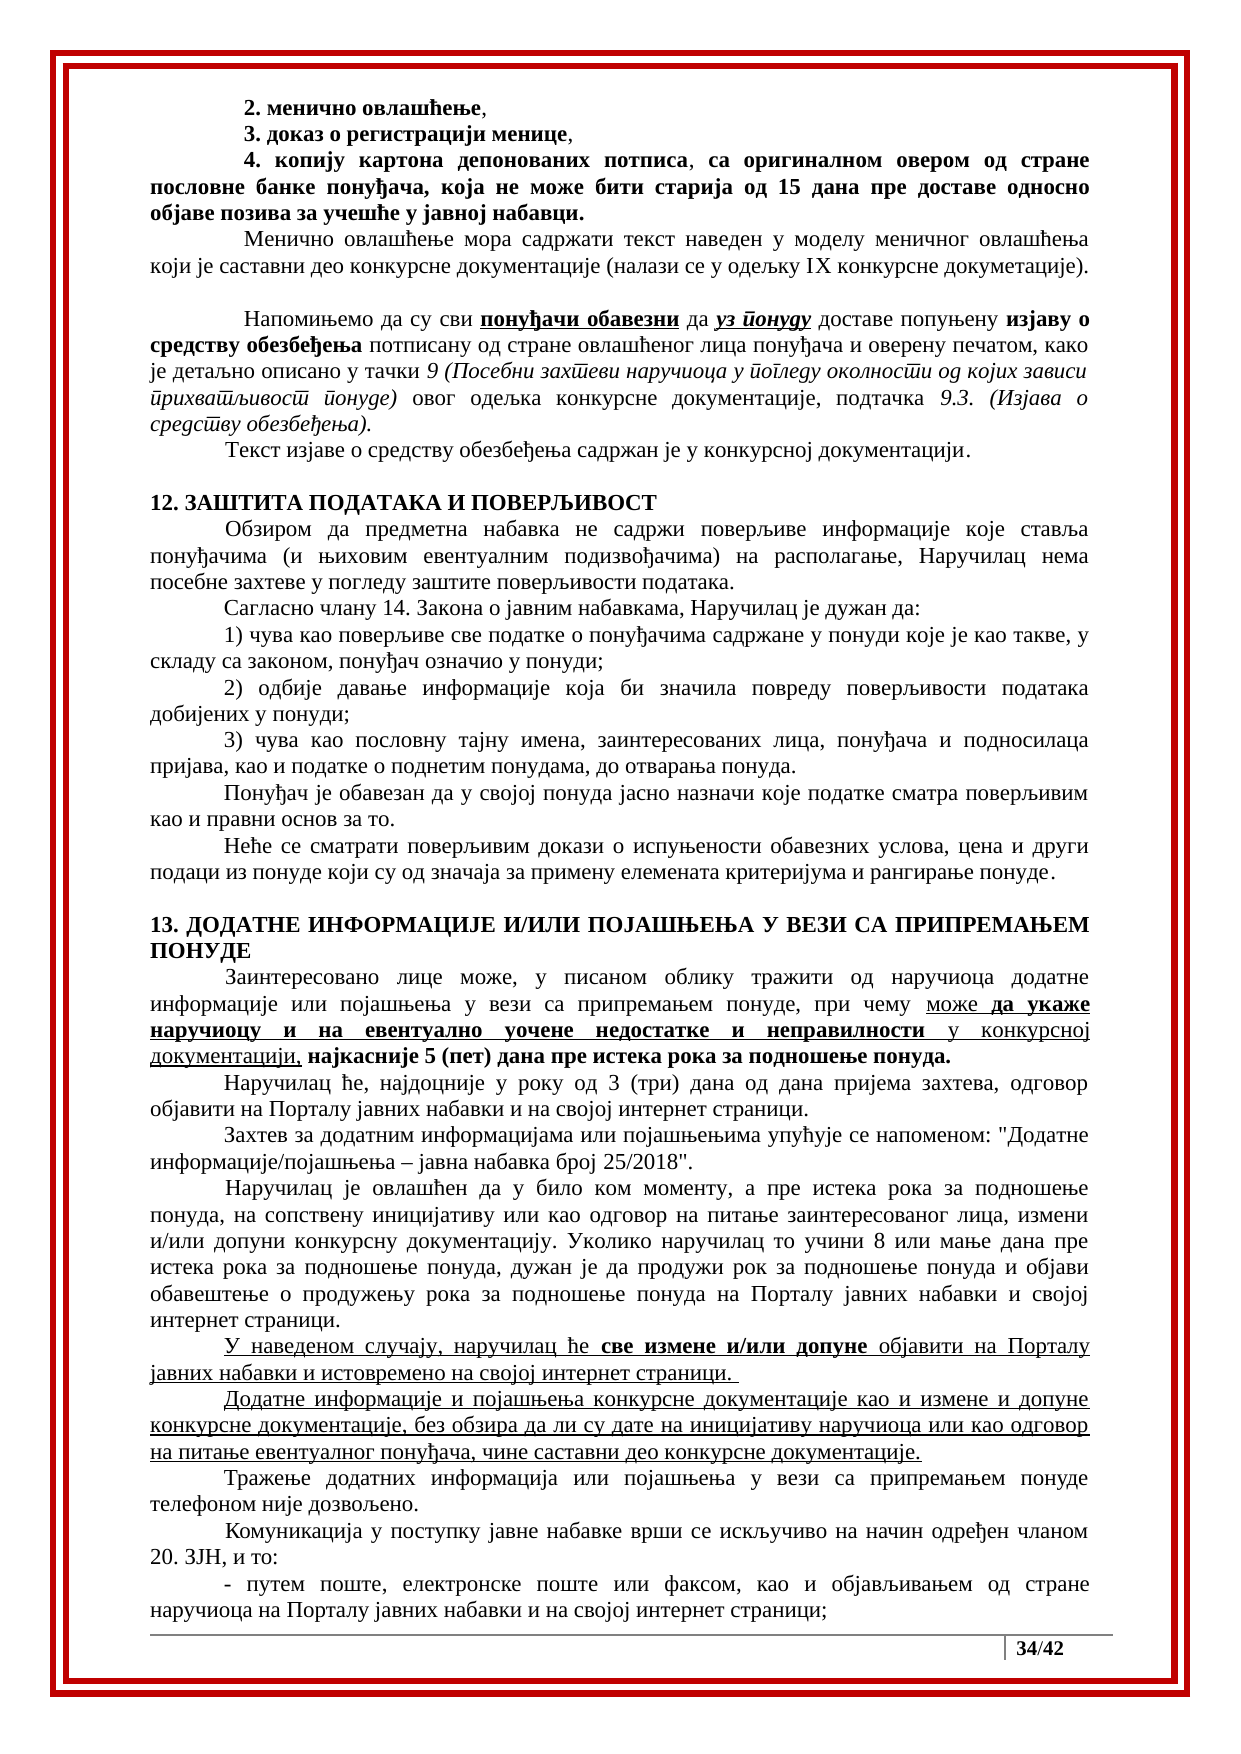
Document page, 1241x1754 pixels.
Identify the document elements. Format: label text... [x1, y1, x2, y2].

text 3) чува као пословну тајну имена, заинтересованих лица, понуђача и подносилаца пријава, као и податке о поднетим понудама, до отварања понуда. [150, 726, 1090, 779]
text 13. ДОДАТНЕ ИНФОРМАЦИЈЕ И/ИЛИ ПОЈАШЊЕЊА У ВЕЗИ СА ПРИПРЕМАЊЕМ ПОНУДЕ [150, 911, 1090, 963]
text Комуникација у поступку јавне набавке врши се искључиво на начин одређен чланом 20. ЗЈН, и то: [150, 1517, 1090, 1569]
text Тражење додатних информација или појашњења у вези са припремањем понуде телефоном није дозвољено. [150, 1464, 1090, 1517]
text Додатне информације и појашњења конкурсне документације као и измене и допуне конкурсне документације, без обзира да ли су дате на иницијативу наручиоца или као одговор на питање евентуалног понуђача, чине саставни део конкурсне документације. [150, 1436, 1090, 1464]
text Неће се сматрати поверљивим докази о испуњености обавезних услова, цена и други подаци из понуде који су од значаја за примену елемената критеријума и рангирање понуде. [150, 832, 1090, 884]
text Менично овлашћење мора садржати текст наведен у моделу меничног овлашћења који је саставни део конкурсне документације (налази се у одељку IX конкурсне докуметације). [150, 226, 1090, 278]
text - путем поште, електронске поште или факсом, као и објављивањем од стране наручиоца на Порталу јавних набавки и на својој интернет страници; [150, 1569, 1090, 1622]
text Сагласно члану 14. Закона о јавним набавкама, Наручилац је дужан да: [150, 594, 1090, 621]
text 4. копију картона депонованих потписа, са оригиналном овером од стране пословне банке понуђача, која не може бити старија од 15 дана пре доставе односно објаве позива за учешће у јавној набавци. [150, 146, 1090, 226]
text 2. менично овлашћење, [150, 94, 1090, 120]
text Заинтересовано лице може, у писаном облику тражити од наручиоца додатне информације или појашњења у вези са припремањем понуде, при чему може да укаже наручиоцу и на евентуално уочене недостатке и неправилности у конкурсној документацији, најкасније 5 (пет) дана пре истека рока за подношење понуда. [150, 963, 1090, 1039]
text Наручилац је овлашћен да у било ком моменту, а пре истека рока за подношење понуда, на сопствену иницијативу или као одговор на питање заинтересованог лица, измени и/или допуни конкурсну документацију. Уколико наручилац то учини 8 или мање дана пре истека рока за подношење понуда, дужан је да продужи рок за подношење понуда и објави обавештење о продужењу рока за подношење понуда на Порталу јавних набавки и својој интернет страници. [150, 1174, 1090, 1332]
text 1) чува као поверљиве све податке о понуђачима садржане у понуди које је као такве, у складу са законом, понуђач означио у понуди; [150, 621, 1090, 673]
text Напомињемо да су сви понуђачи обавезни да уз понуду доставе попуњену изјаву о средству обезбеђења потписану од стране овлашћеног лица понуђача и оверену печатом, како је детаљно описано у тачки 9 (Посебни захтеви наручиоца у погледу околности од којих зависи прихватљивост понуде) овог одељка конкурсне документације, подтачка 9.3. (Изјава о средству обезбеђења). [150, 304, 1090, 436]
text Захтев за додатним информацијама или појашњењима упућује се напоменом: "Додатне информације/појашњења – јавна набавка број 25/2018". [150, 1122, 1090, 1174]
text У наведеном случају, наручилац ће све измене и/или допуне објавити на Порталу јавних набавки и истовремено на својој интернет страници. [150, 1332, 1090, 1385]
text Додатне информације и појашњења конкурсне документације као и измене и допуне конкурсне документације, без обзира да ли су дате на иницијативу наручиоца или као одговор на питање евентуалног понуђача, чине саставни део конкурсне документације. [150, 1385, 1090, 1434]
text 3. доказ о регистрацији менице, [150, 120, 1090, 146]
text Наручилац ће, најдоцније у року од 3 (три) дана од дана пријема захтева, одговор објавити на Порталу јавних набавки и на својој интернет страници. [150, 1069, 1090, 1122]
text Понуђач је обавезан да у својој понуда јасно назначи које податке сматра поверљивим као и правни основ за то. [150, 779, 1090, 832]
text 12. ЗАШТИТА ПОДАТАКА И ПОВЕРЉИВОСТ [150, 489, 1089, 515]
text Текст изјаве о средству обезбеђења садржан је у конкурсној документацији. [150, 436, 1090, 463]
text 2) одбије давање информације која би значила повреду поверљивости података добијених у понуди; [150, 673, 1090, 726]
text Обзиром да предметна набавка не садржи поверљиве информације које ставља понуђачима (и њиховим евентуалним подизвођачима) на располагање, Наручилац нема посебне захтеве у погледу заштите поверљивости података. [150, 515, 1090, 594]
text Заинтересовано лице може, у писаном облику тражити од наручиоца додатне информације или појашњења у вези са припремањем понуде, при чему може да укаже наручиоцу и на евентуално уочене недостатке и неправилности у конкурсној документацији, најкасније 5 (пет) дана пре истека рока за подношење понуда. [150, 1040, 1090, 1069]
